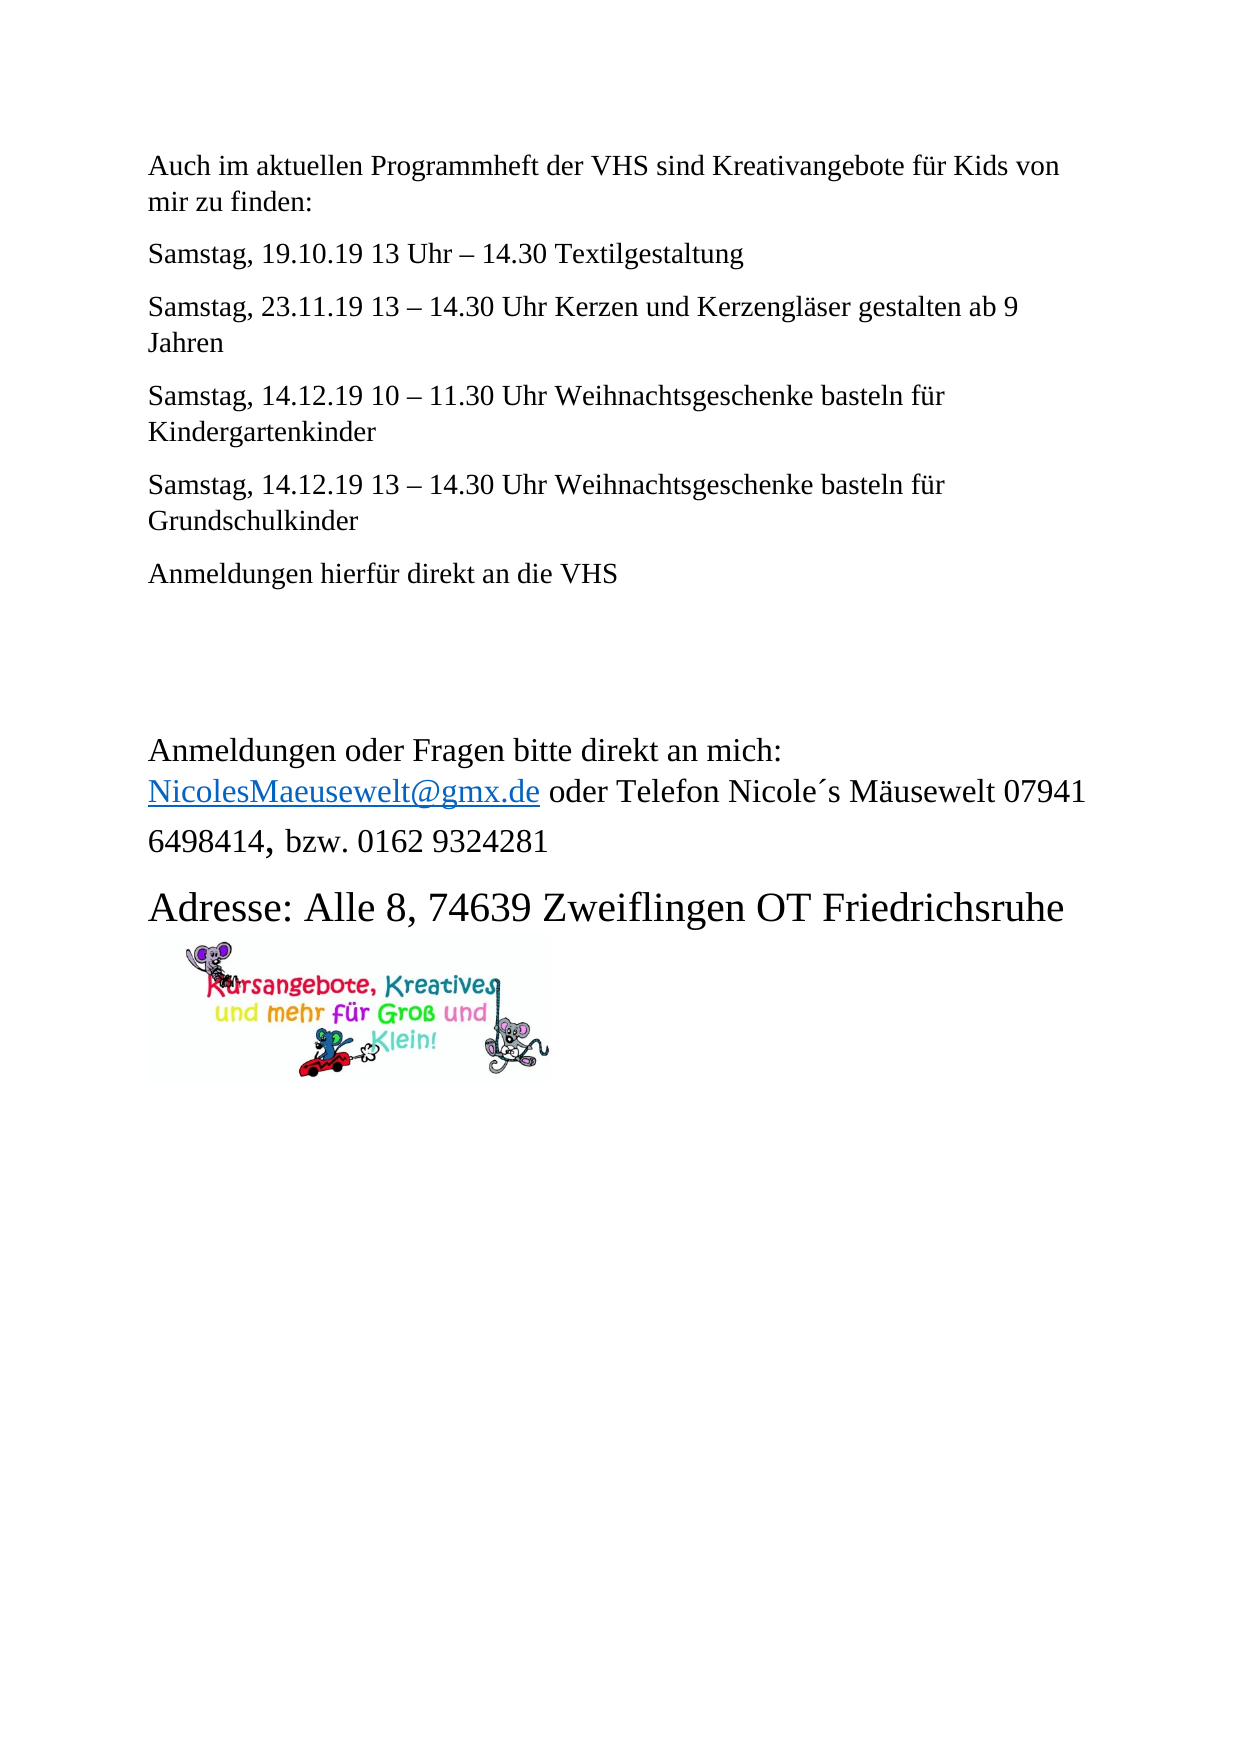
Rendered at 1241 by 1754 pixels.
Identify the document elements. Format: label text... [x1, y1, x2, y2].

text Auch im aktuellen Programmheft der VHS sind Kreativangebote für Kids von mir zu finden: [148, 148, 1093, 217]
text Anmeldungen oder Fragen bitte direkt an mich: NicolesMaeusewelt@gmx.de oder Telefon Nicole´s Mäusewelt 07941 6498414, bzw. 0162 9324281 [148, 730, 1093, 862]
picture [147, 932, 551, 1083]
text Samstag, 14.12.19 10 – 11.30 Uhr Weihnachtsgeschenke basteln für Kindergartenkinder [148, 378, 1093, 448]
text Samstag, 19.10.19 13 Uhr – 14.30 Textilgestaltung [148, 237, 1093, 270]
text Samstag, 23.11.19 13 – 14.30 Uhr Kerzen und Kerzengläser gestalten ab 9 Jahren [148, 289, 1093, 359]
text Samstag, 14.12.19 13 – 14.30 Uhr Weihnachtsgeschenke basteln für Grundschulkinder [148, 467, 1093, 537]
text Anmeldungen hierfür direkt an die VHS [148, 556, 1093, 590]
